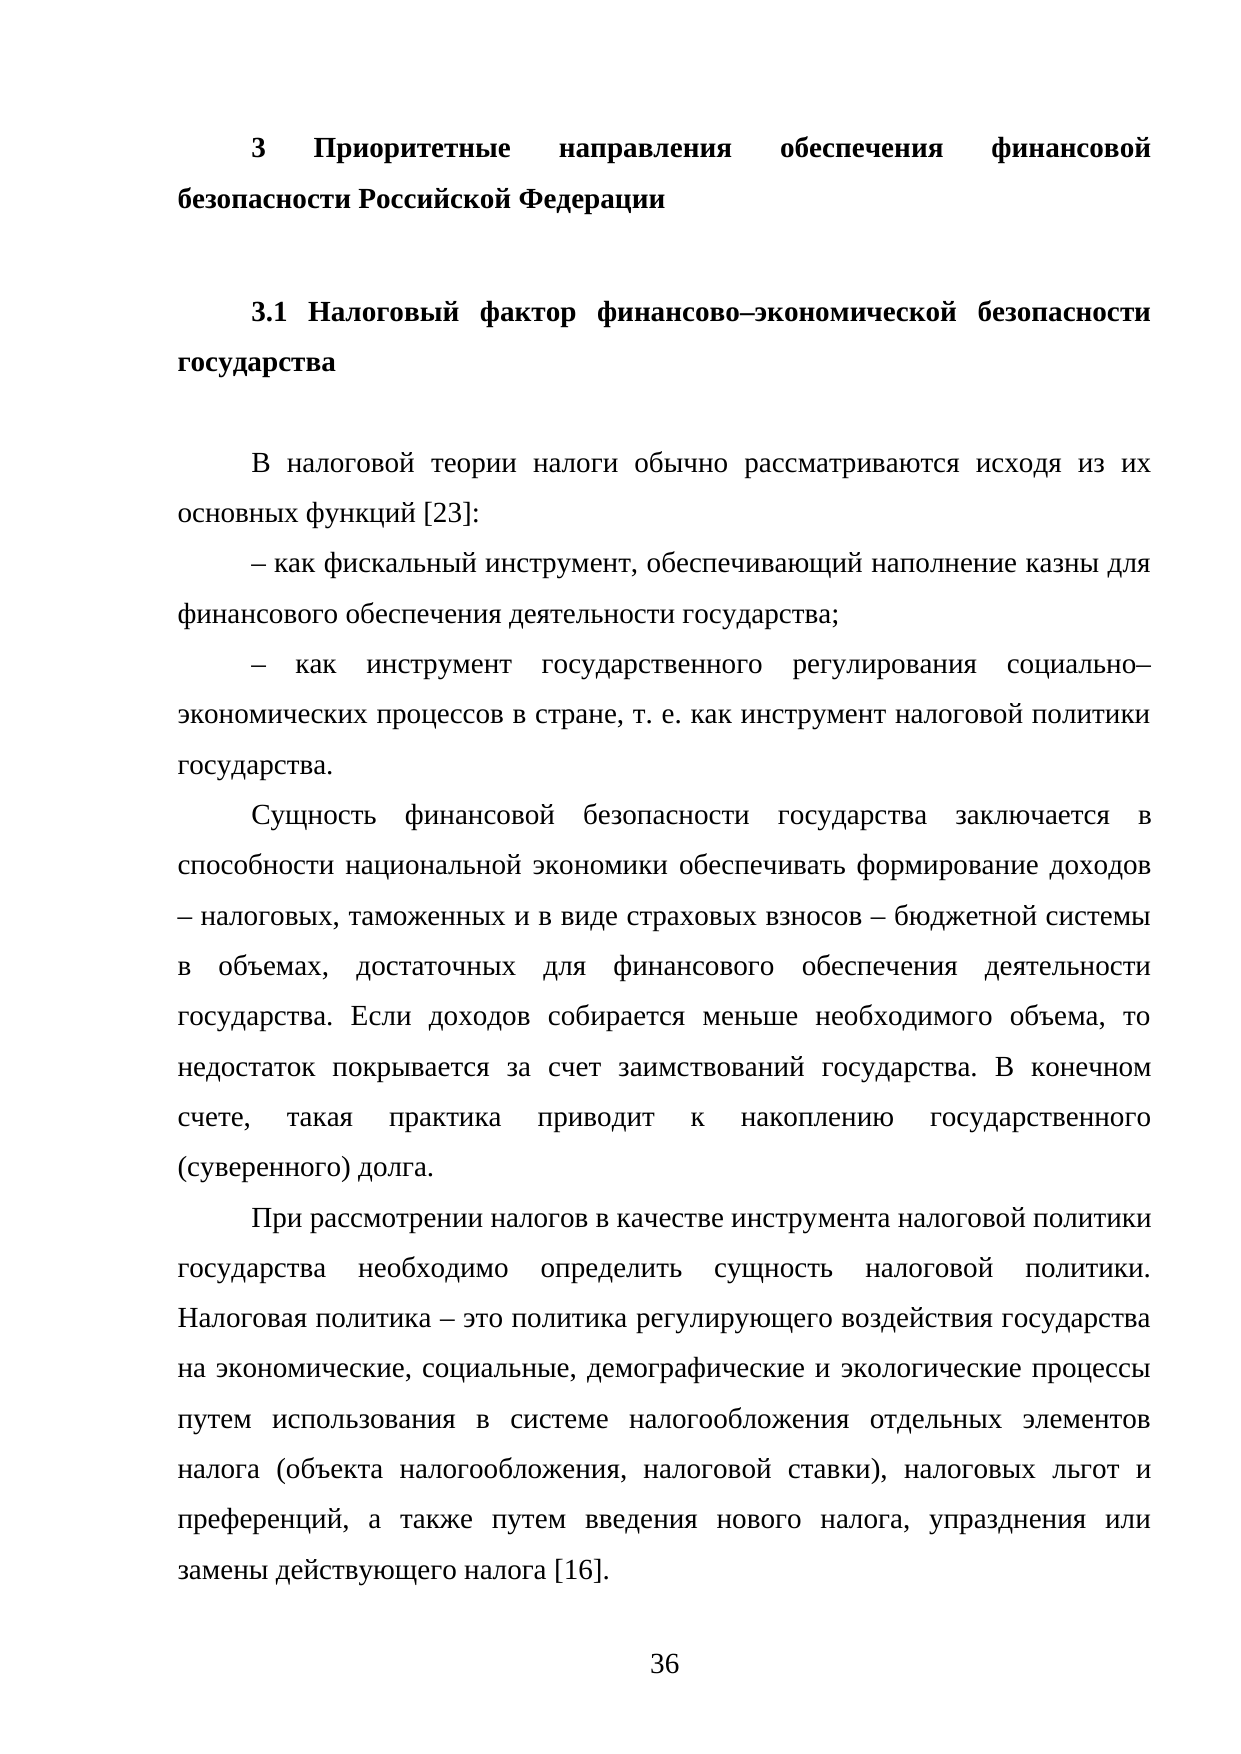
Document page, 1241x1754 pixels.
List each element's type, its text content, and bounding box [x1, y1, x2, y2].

list – как фискальный инструмент, обеспечивающий наполнение казны для финансового обеспечения деятельности государства; [177, 546, 1152, 629]
list При рассмотрении налогов в качестве инструмента налоговой политики государства необходимо определить сущность налоговой политики. Налоговая политика – это политика регулирующего воздействия государства на экономические, социальные, демографические и экологические процессы путем использования в системе налогообложения отдельных элементов налога (объекта налогообложения, налоговой ставки), налоговых льгот и преференций, а также путем введения нового налога, упразднения или замены действующего налога [16]. [177, 1200, 1152, 1585]
list Сущность финансовой безопасности государства заключается в способности национальной экономики обеспечивать формирование доходов – налоговых, таможенных и в виде страховых взносов – бюджетной системы в объемах, достаточных для финансового обеспечения деятельности государства. Если доходов собирается меньше необходимого объема, то недостаток покрывается за счет заимствований государства. В конечном счете, такая практика приводит к накоплению государственного (суверенного) долга. [177, 797, 1152, 1183]
list – как инструмент государственного регулирования социально–экономических процессов в стране, т. е. как инструмент налоговой политики государства. [177, 646, 1152, 780]
text В налоговой теории налоги обычно рассматриваются исходя из их основных функций [23]: [177, 445, 1152, 529]
subtitle 3 Приоритетные направления обеспечения финансовой безопасности Российской Федерации [177, 131, 1152, 214]
subtitle 3.1 Налоговый фактор финансово–экономической безопасности государства [177, 294, 1152, 378]
